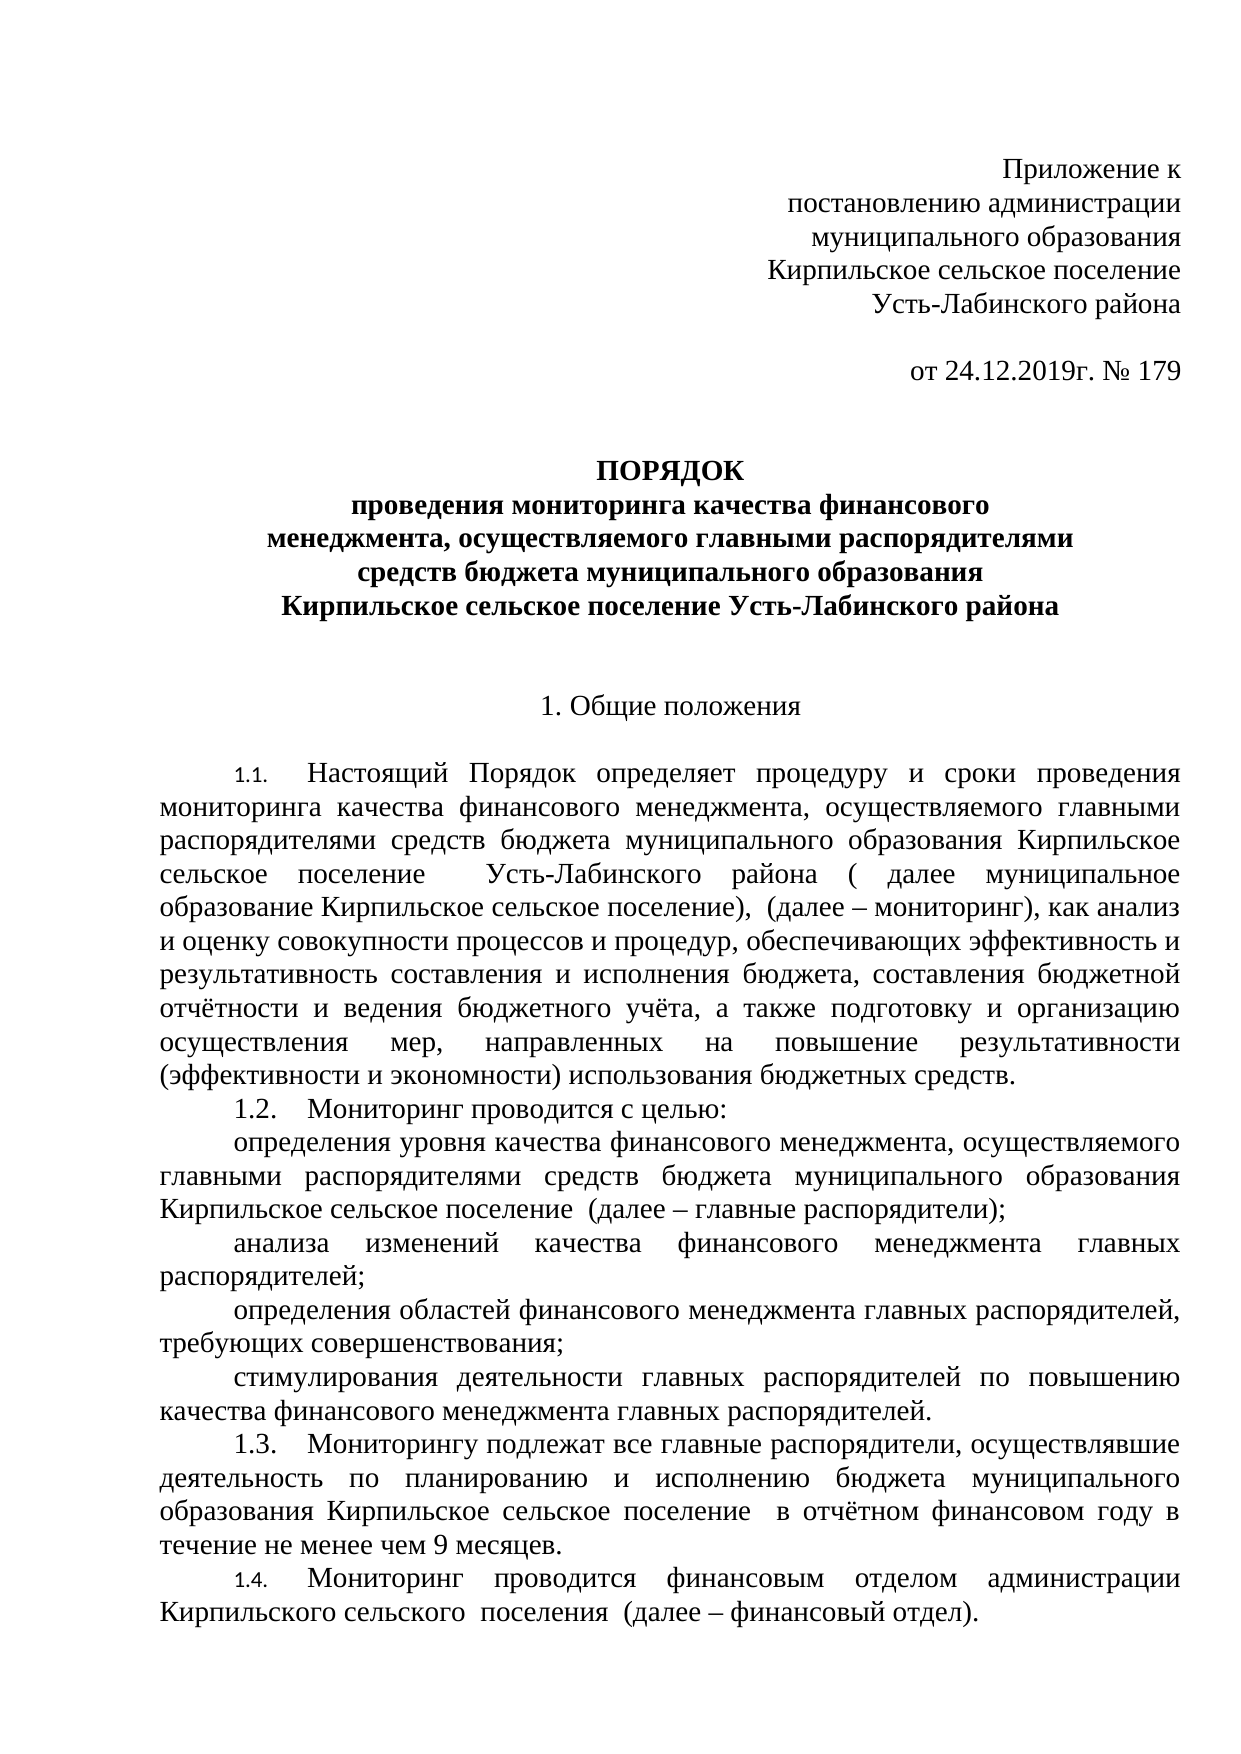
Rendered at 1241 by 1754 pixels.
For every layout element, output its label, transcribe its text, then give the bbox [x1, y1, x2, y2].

text Кирпильское сельское поселение Усть-Лабинского района [714, 252, 1181, 319]
text от 24.12.2019г. № 179 [159, 353, 1181, 386]
text ПОРЯДОК [159, 453, 1181, 487]
list Мониторинг проводится с целью: [159, 1091, 1181, 1124]
text муниципального образования [750, 219, 1181, 252]
list Общие положения [159, 688, 1181, 722]
list Мониторингу подлежат все главные распорядители, осуществлявшие деятельность по планированию и исполнению бюджета муниципального образования Кирпильское сельское поселение в отчётном финансовом году в течение не менее чем 9 месяцев. [159, 1426, 1181, 1560]
text менеджмента, осуществляемого главными распорядителями [159, 521, 1181, 554]
text анализа изменений качества финансового менеджмента главных распорядителей; [159, 1225, 1181, 1292]
text определения уровня качества финансового менеджмента, осуществляемого главными распорядителями средств бюджета муниципального образования Кирпильское сельское поселение (далее – главные распорядители); [159, 1124, 1181, 1225]
text Кирпильское сельское поселение Усть-Лабинского района [159, 588, 1181, 621]
text проведения мониторинга качества финансового [159, 487, 1181, 521]
text постановлению администрации [750, 185, 1181, 219]
text Приложение к [750, 152, 1181, 185]
list Мониторинг проводится финансовым отделом администрации Кирпильского сельского поселения (далее – финансовый отдел). [159, 1560, 1181, 1627]
text стимулирования деятельности главных распорядителей по повышению качества финансового менеджмента главных распорядителей. [159, 1359, 1181, 1426]
text определения областей финансового менеджмента главных распорядителей, требующих совершенствования; [159, 1292, 1181, 1359]
list Настоящий Порядок определяет процедуру и сроки проведения мониторинга качества финансового менеджмента, осуществляемого главными распорядителями средств бюджета муниципального образования Кирпильское сельское поселение Усть-Лабинского района ( далее муниципальное образование Кирпильское сельское поселение), (далее – мониторинг), как анализ и оценку совокупности процессов и процедур, обеспечивающих эффективность и результативность составления и исполнения бюджета, составления бюджетной отчётности и ведения бюджетного учёта, а также подготовку и организацию осуществления мер, направленных на повышение результативности (эффективности и экономности) использования бюджетных средств. [159, 755, 1181, 1091]
text средств бюджета муниципального образования [159, 554, 1181, 588]
